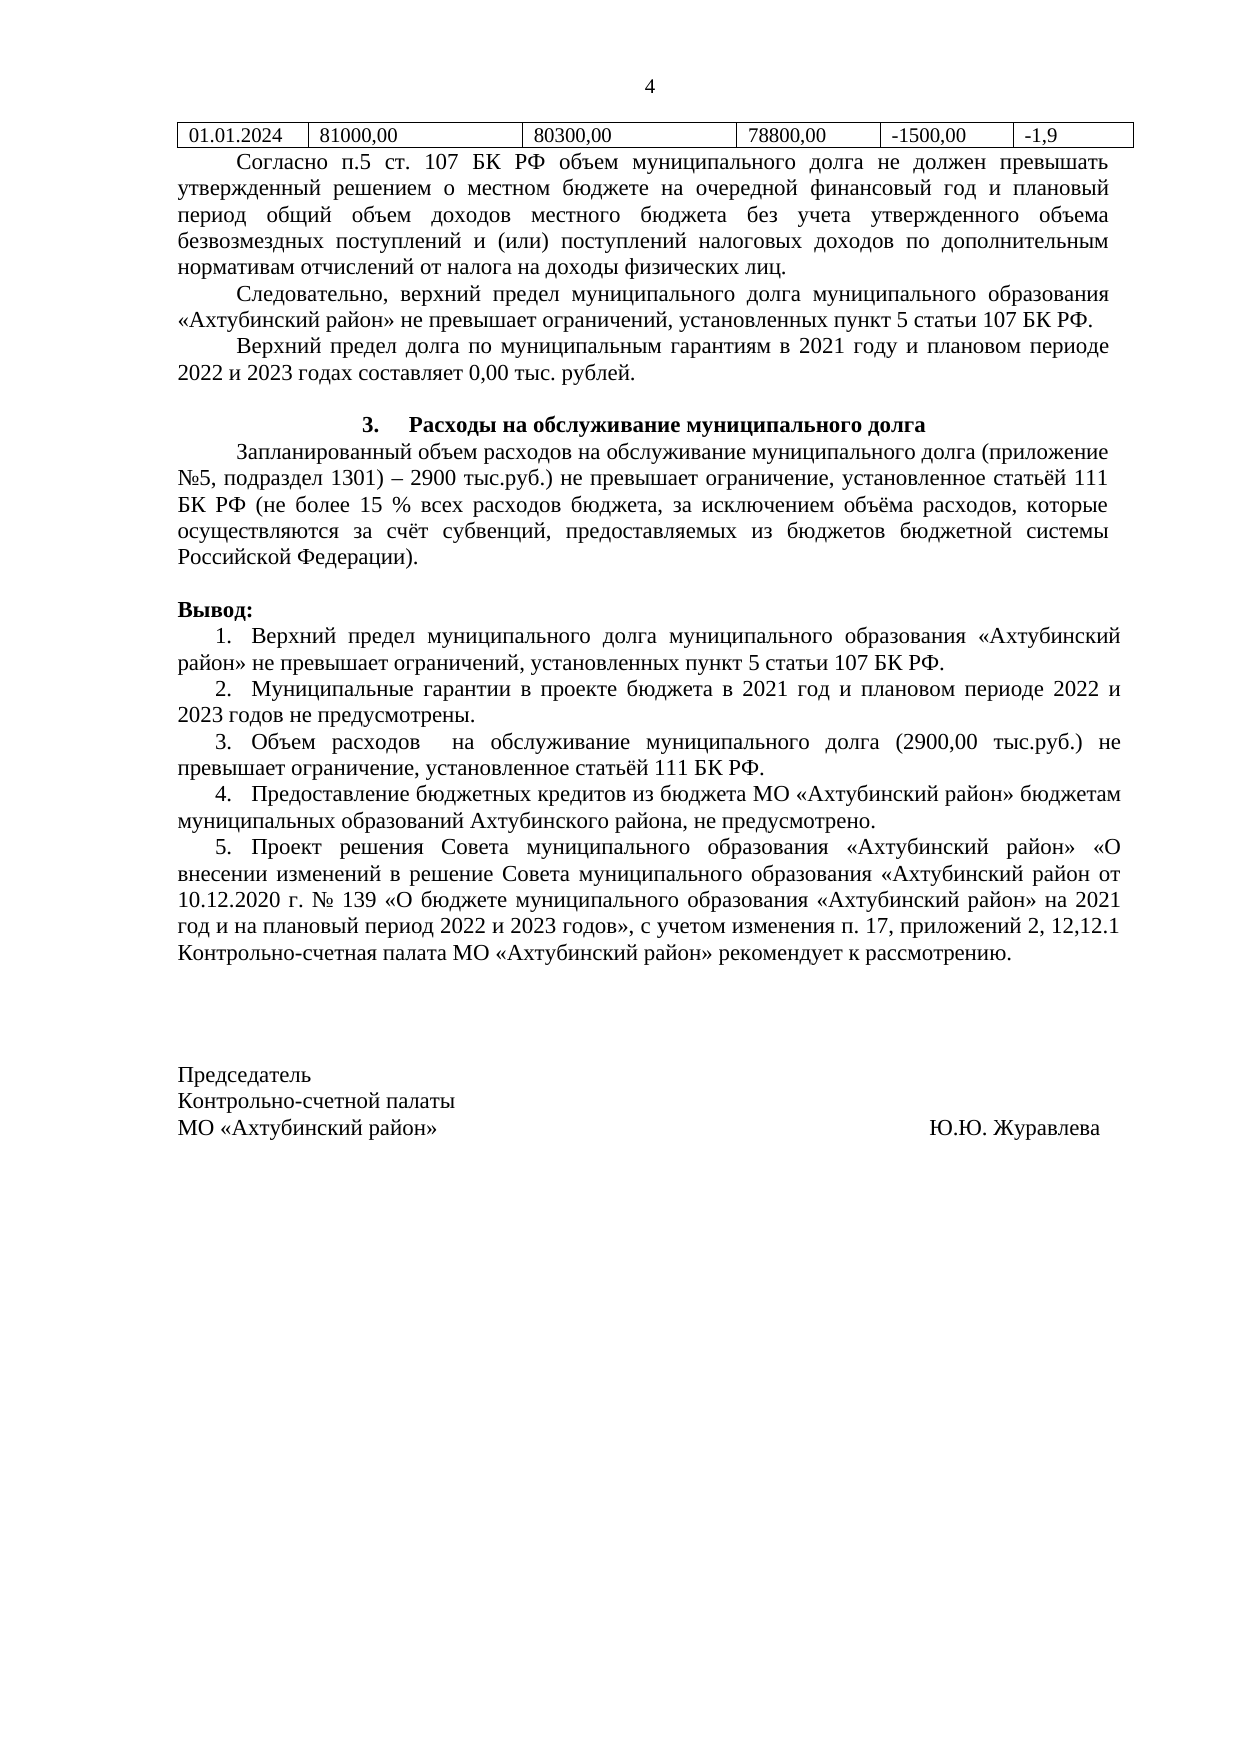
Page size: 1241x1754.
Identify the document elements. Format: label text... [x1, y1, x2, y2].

text Председатель [177, 1061, 1122, 1088]
table_cell 01.01.2024 [178, 123, 308, 147]
text Контрольно-счетной палаты [177, 1088, 1122, 1114]
text Следовательно, верхний предел муниципального долга муниципального образования «Ахтубинский район» не превышает ограничений, установленных пункт 5 статьи 107 БК РФ. [177, 280, 1110, 332]
text Запланированный объем расходов на обслуживание муниципального долга (приложение №5, подраздел 1301) – 2900 тыс.руб.) не превышает ограничение, установленное статьёй 111 БК РФ (не более 15 % всех расходов бюджета, за исключением объёма расходов, которые осуществляются за счёт субвенций, предоставляемых из бюджетов бюджетной системы Российской Федерации). [177, 438, 1110, 570]
list Объем расходов на обслуживание муниципального долга (2900,00 тыс.руб.) не превышает ограничение, установленное статьёй 111 БК РФ. [177, 728, 1122, 781]
text Верхний предел долга по муниципальным гарантиям в 2021 году и плановом периоде 2022 и 2023 годах составляет 0,00 тыс. рублей. [177, 332, 1110, 385]
table_cell -1,9 [1014, 123, 1133, 147]
list Предоставление бюджетных кредитов из бюджета МО «Ахтубинский район» бюджетам муниципальных образований Ахтубинского района, не предусмотрено. [177, 781, 1122, 833]
list Расходы на обслуживание муниципального долга [177, 412, 1110, 438]
text МО «Ахтубинский район» Ю.Ю. Журавлева [177, 1114, 1122, 1140]
text Согласно п.5 ст. 107 БК РФ объем муниципального долга не должен превышать утвержденный решением о местном бюджете на очередной финансовый год и плановый период общий объем доходов местного бюджета без учета утвержденного объема безвозмездных поступлений и (или) поступлений налоговых доходов по дополнительным нормативам отчислений от налога на доходы физических лиц. [177, 148, 1110, 280]
list Верхний предел муниципального долга муниципального образования «Ахтубинский район» не превышает ограничений, установленных пункт 5 статьи 107 БК РФ. [177, 622, 1122, 675]
table_cell 81000,00 [309, 123, 522, 147]
table_cell 80300,00 [523, 123, 736, 147]
table_cell -1500,00 [881, 123, 1013, 147]
list Муниципальные гарантии в проекте бюджета в 2021 год и плановом периоде 2022 и 2023 годов не предусмотрены. [177, 675, 1122, 728]
table_cell 78800,00 [737, 123, 880, 147]
text Вывод: [177, 596, 1122, 622]
list Проект решения Совета муниципального образования «Ахтубинский район» «О внесении изменений в решение Совета муниципального образования «Ахтубинский район от 10.12.2020 г. № 139 «О бюджете муниципального образования «Ахтубинский район» на 2021 год и на плановый период 2022 и 2023 годов», с учетом изменения п. 17, приложений 2, 12,12.1 Контрольно-счетная палата МО «Ахтубинский район» рекомендует к рассмотрению. [177, 833, 1122, 965]
